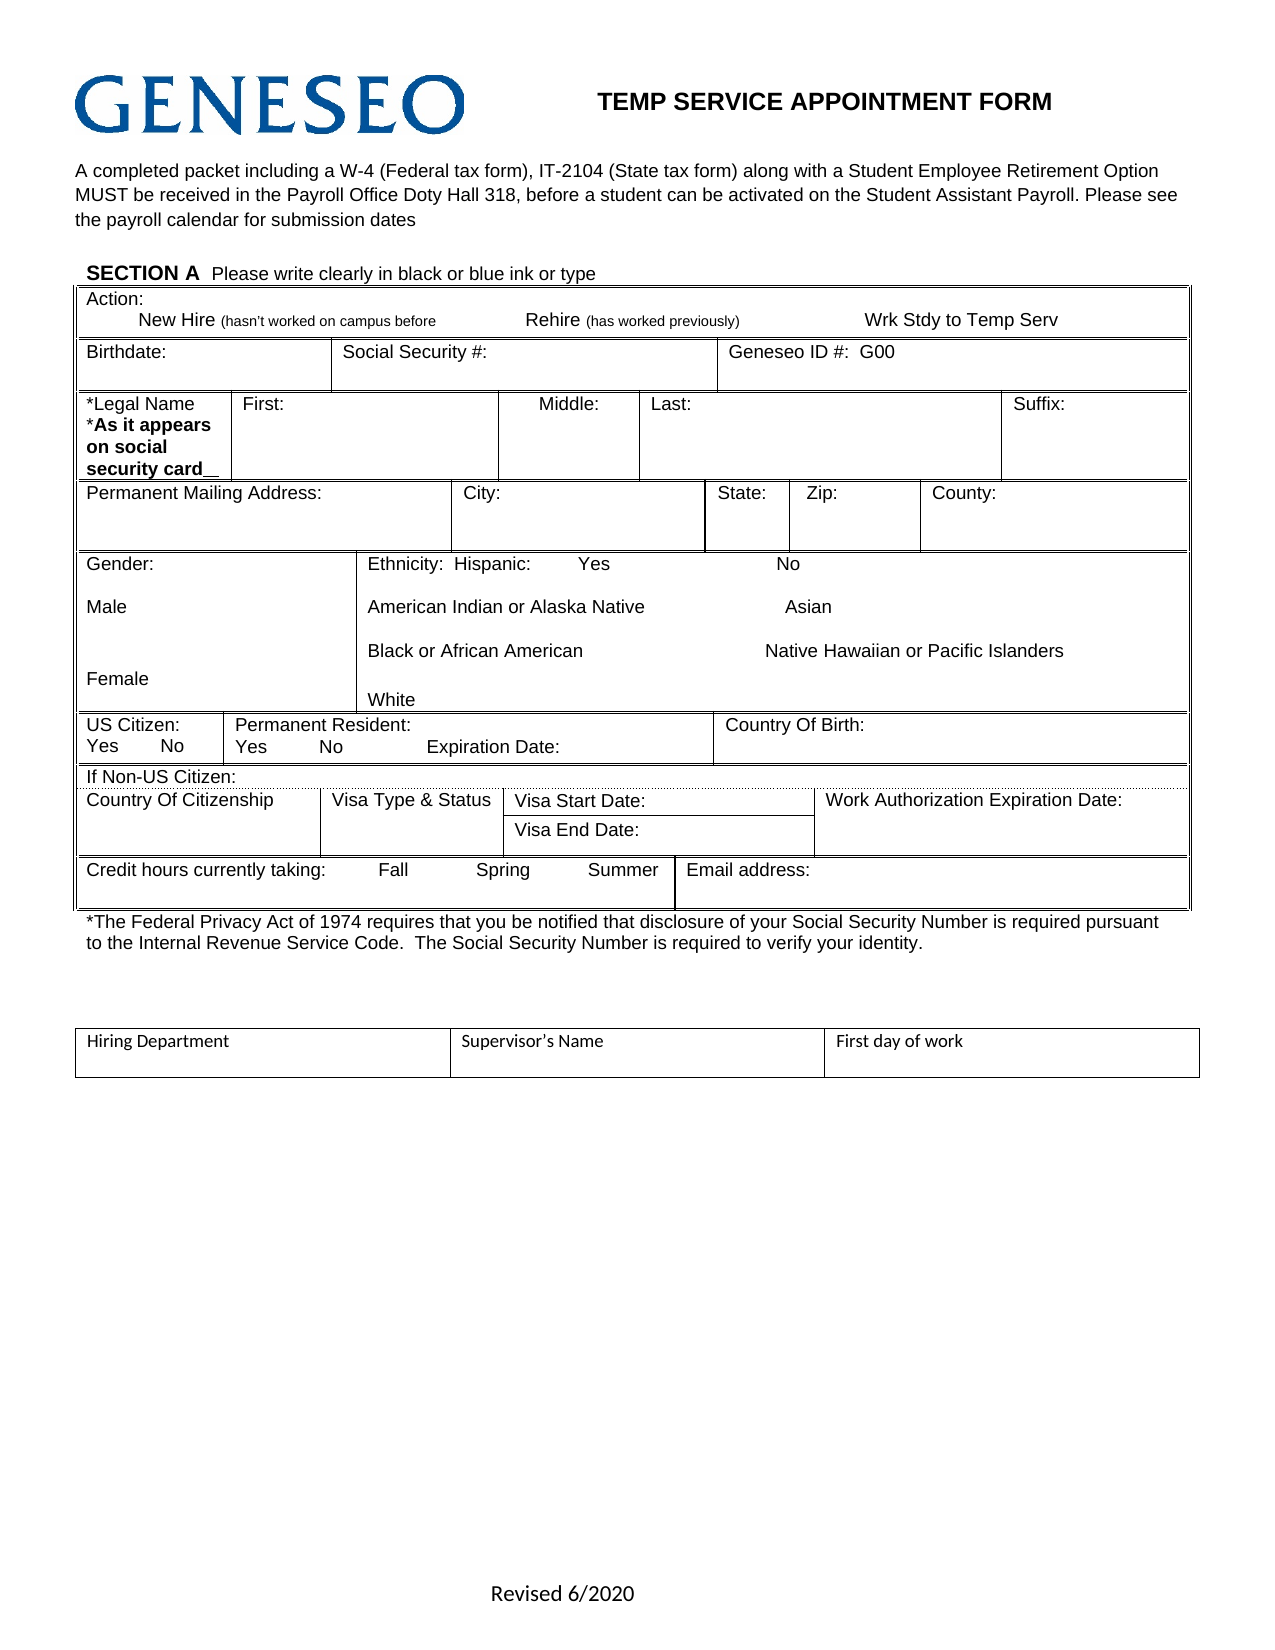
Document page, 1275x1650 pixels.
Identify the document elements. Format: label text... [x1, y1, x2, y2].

table_cell Work Authorization Expiration Date: [815, 788, 1189, 855]
table_cell Action: New Hire (hasn’t worked on campus before Rehire (has worked previously) Wrk Stdy to Temp Serv [77, 285, 1191, 337]
table_cell *The Federal Privacy Act of 1974 requires that you be notified that disclosure of your Social Security Number is required pursuant to the Internal Revenue Service Code. The Social Security Number is required to verify your identity. [75, 908, 1191, 975]
table_header First day of work [825, 1029, 1199, 1077]
table_header Supervisor’s Name [451, 1029, 824, 1077]
table_cell Country Of Citizenship [77, 788, 320, 855]
table_cell Visa Type & Status [321, 788, 503, 855]
table_header Hiring Department [76, 1029, 450, 1077]
table_cell Permanent Resident: Yes No Expiration Date: [224, 714, 713, 763]
text A completed packet including a W-4 (Federal tax form), IT-2104 (State tax form) along with a Student Employee Retirement Option MUST be received in the Payroll Office Doty Hall 318, before a student can be activated on the Student Assistant Payroll. Please see the payroll calendar for submission dates [75, 159, 1200, 231]
table_cell Country Of Birth: [714, 711, 1189, 763]
table_header SECTION A Please write clearly in black or blue ink or type [75, 255, 1191, 284]
table_cell First: [232, 393, 498, 479]
table_cell Visa End Date: [504, 816, 814, 855]
table_cell County: [921, 479, 1191, 550]
table_cell City: [452, 482, 704, 550]
table_cell Email address: [676, 855, 1191, 907]
table_cell Gender: Male Female [75, 550, 356, 711]
table_cell Social Security #: [332, 340, 717, 389]
table_cell Visa Start Date: [504, 788, 814, 815]
table_cell If Non-US Citizen: [75, 763, 1191, 788]
table_cell Credit hours currently taking: Fall Spring Summer [75, 855, 674, 907]
table_cell Zip: [790, 482, 920, 550]
table_cell Last: [640, 393, 1001, 479]
table_cell Middle: [499, 393, 639, 479]
picture [75, 75, 464, 135]
table_cell Suffix: [1002, 390, 1189, 479]
table_cell *Legal Name *As it appears on social security card [77, 390, 231, 479]
table_cell Birthdate: [75, 337, 331, 389]
table_cell Ethnicity: Hispanic: Yes No American Indian or Alaska Native Asian Black or African American Native Hawaiian or Pacific Islanders White [357, 550, 1191, 711]
table_cell US Citizen: Yes No [77, 711, 223, 763]
table_cell Geneseo ID #: G00 [718, 337, 1191, 389]
table_cell State: [706, 482, 789, 550]
table_cell Permanent Mailing Address: [75, 479, 451, 550]
